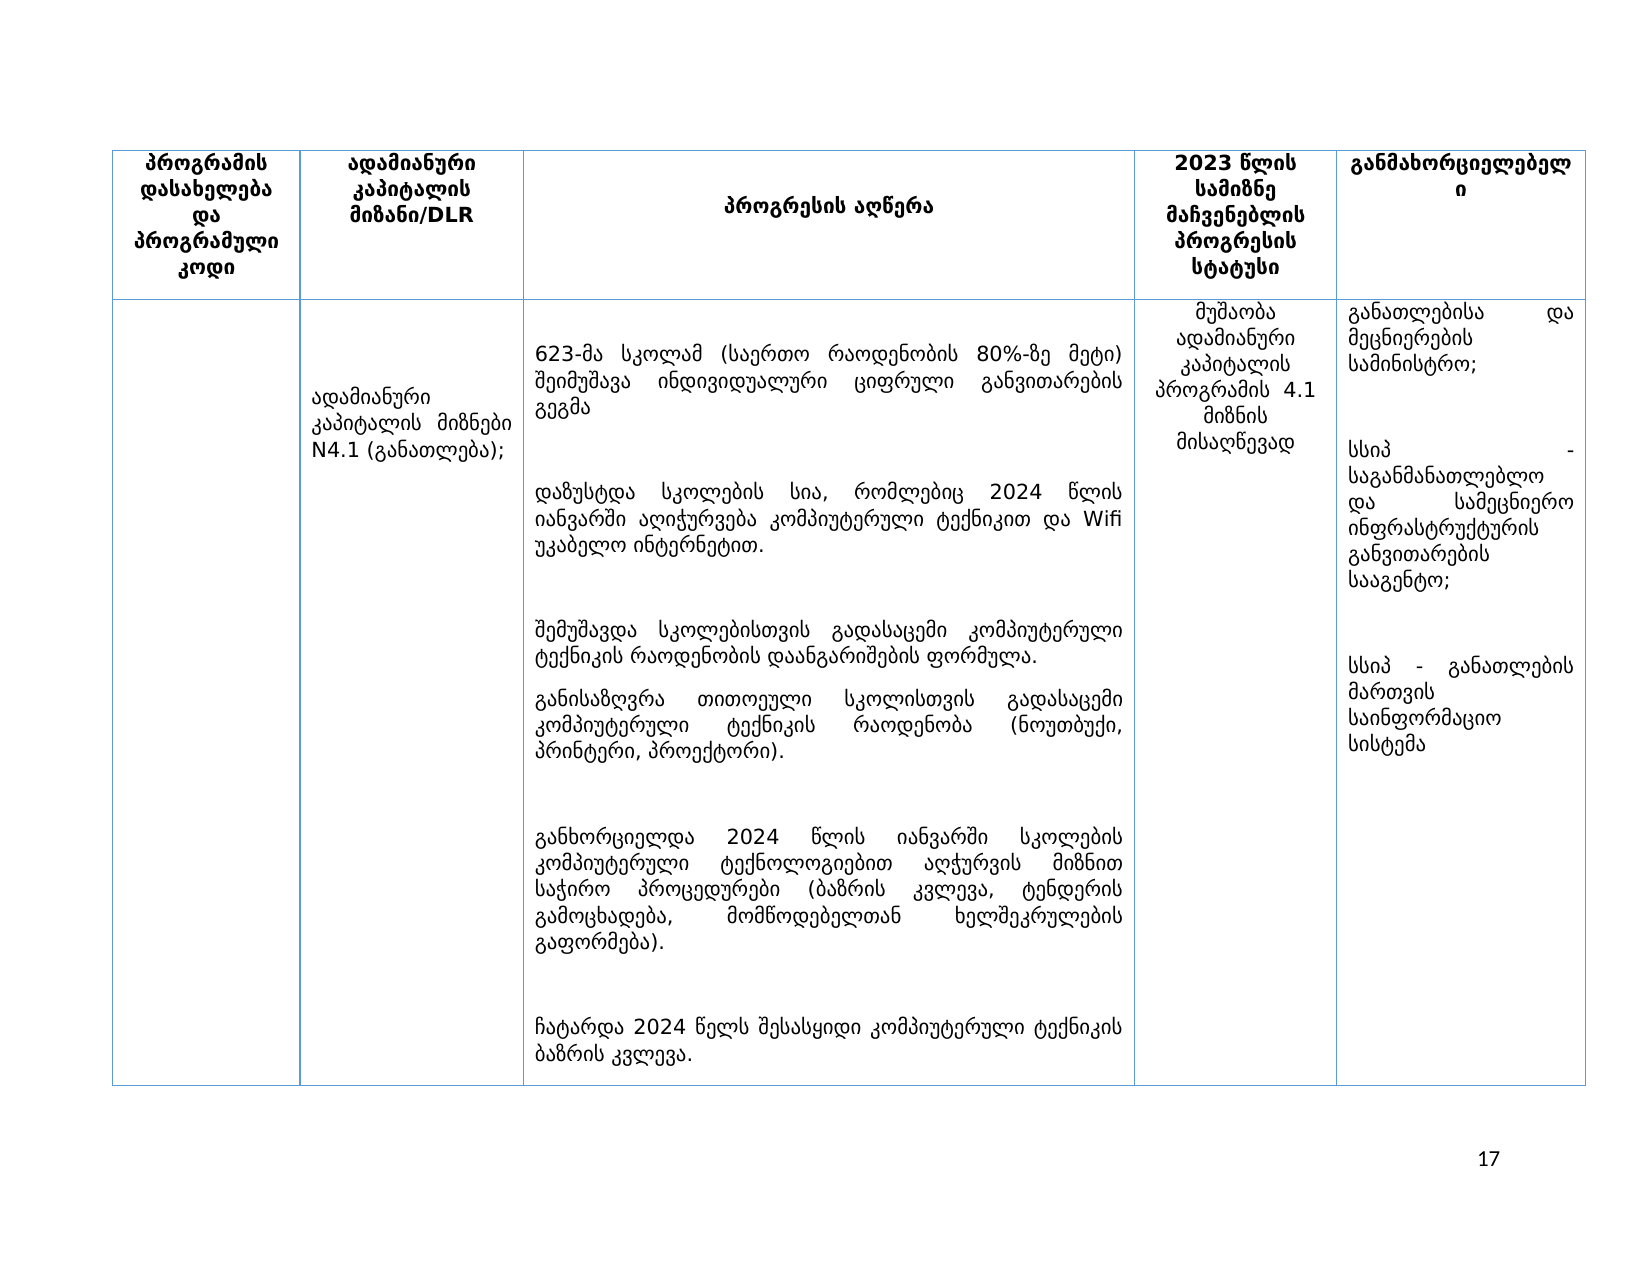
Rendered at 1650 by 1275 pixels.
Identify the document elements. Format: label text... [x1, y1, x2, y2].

table_header პროგრამის დასახელება და პროგრამული კოდი [113, 151, 299, 299]
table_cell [524, 300, 1134, 1084]
table_header 2023 წლის სამიზნე მაჩვენებლის პროგრესის სტატუსი [1135, 151, 1336, 299]
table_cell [113, 300, 299, 1084]
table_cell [1337, 300, 1585, 1084]
table_header პროგრესის აღწერა [524, 151, 1134, 299]
table_header ადამიანური კაპიტალის მიზანი/DLR [301, 151, 523, 299]
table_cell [301, 300, 523, 1084]
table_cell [1135, 300, 1336, 1084]
table_header განმახორციელებელი [1337, 151, 1585, 299]
